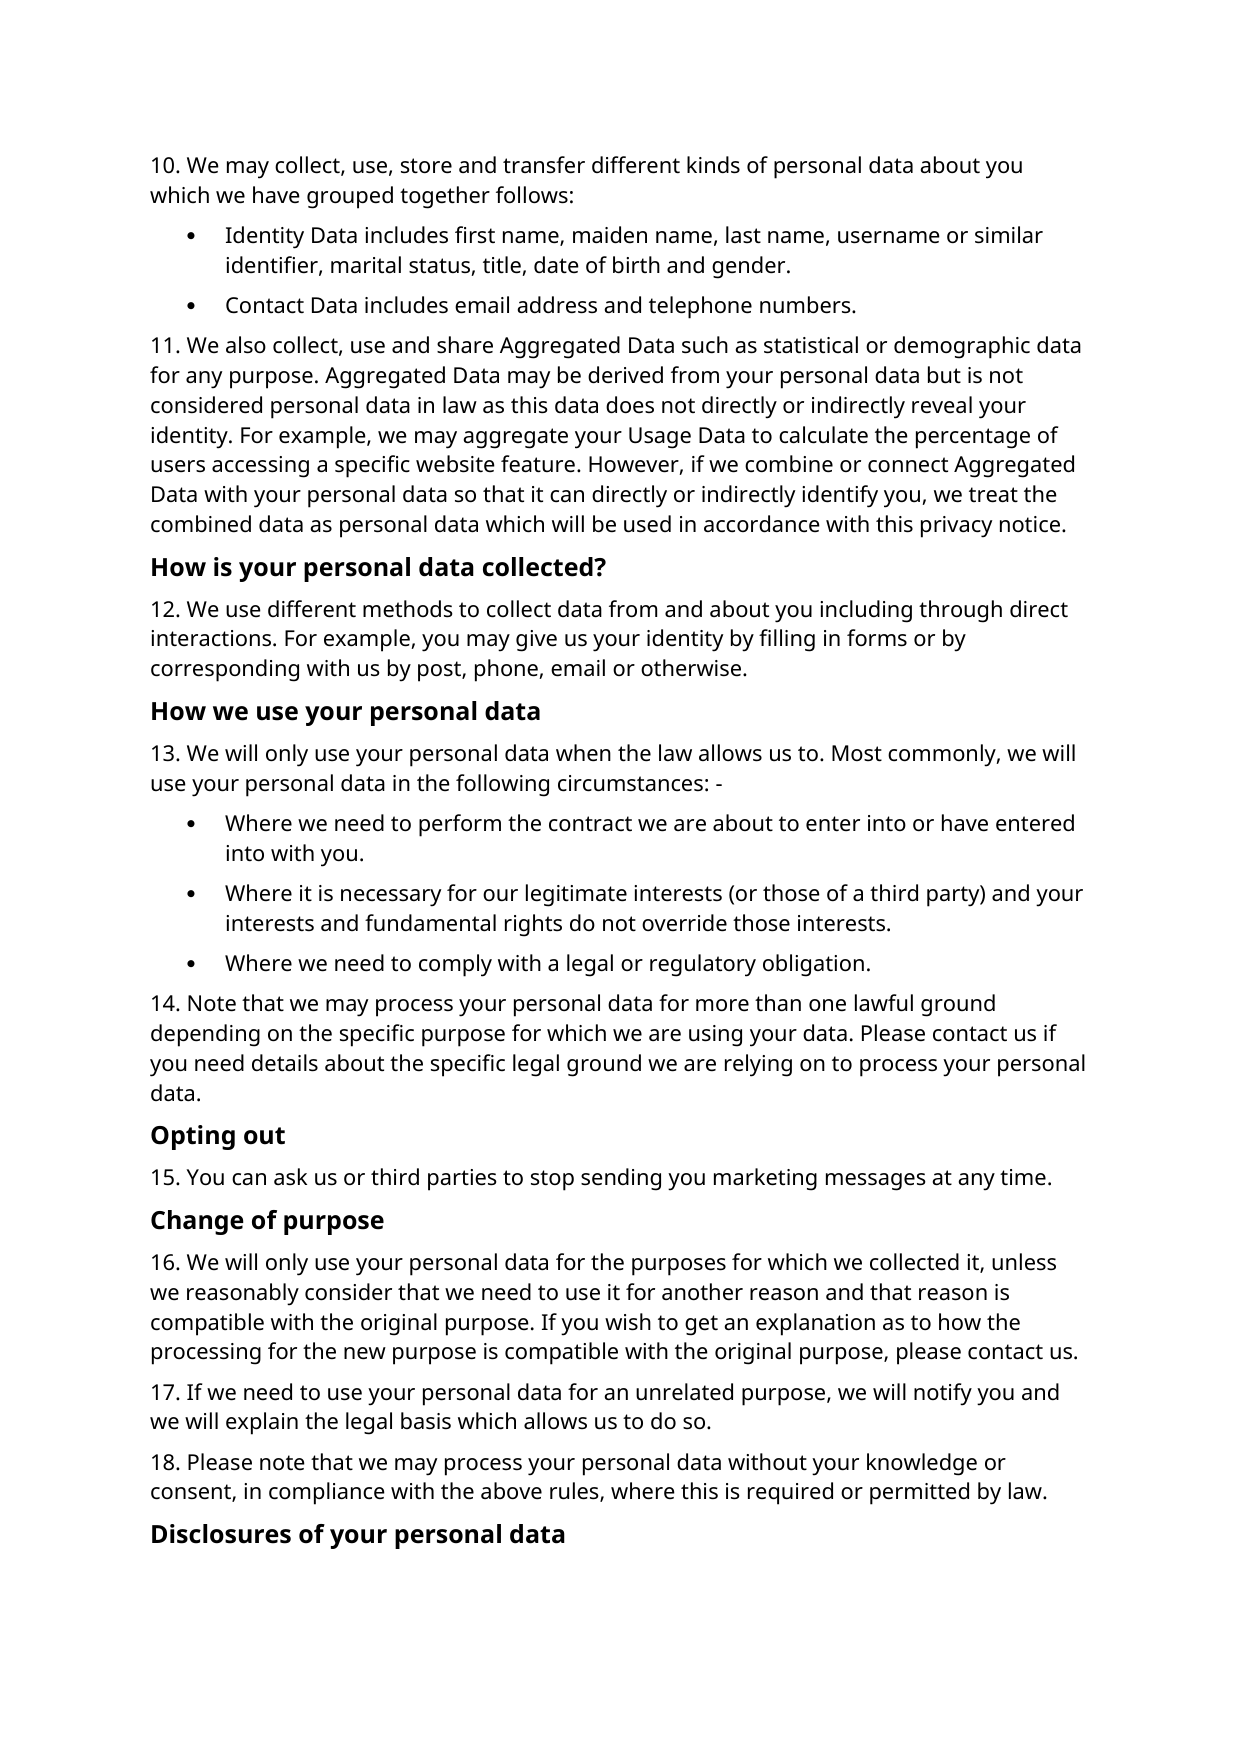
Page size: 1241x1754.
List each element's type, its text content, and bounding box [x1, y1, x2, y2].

text 13. We will only use your personal data when the law allows us to. Most commonly, we will use your personal data in the following circumstances: - [150, 738, 1090, 797]
list Where we need to comply with a legal or regulatory obligation. [187, 948, 1090, 978]
text How is your personal data collected? [150, 549, 1090, 583]
text 11. We also collect, use and share Aggregated Data such as statistical or demographic data for any purpose. Aggregated Data may be derived from your personal data but is not considered personal data in law as this data does not directly or indirectly reveal your identity. For example, we may aggregate your Usage Data to calculate the percentage of users accessing a specific website feature. However, if we combine or connect Aggregated Data with your personal data so that it can directly or indirectly identify you, we treat the combined data as personal data which will be used in accordance with this privacy notice. [150, 330, 1090, 539]
list Contact Data includes email address and telephone numbers. [187, 290, 1090, 320]
text Change of purpose [150, 1202, 1090, 1236]
text 18. Please note that we may process your personal data without your knowledge or consent, in compliance with the above rules, where this is required or permitted by law. [150, 1446, 1090, 1506]
text Opting out [150, 1118, 1090, 1152]
list Where we need to perform the contract we are about to enter into or have entered into with you. [187, 808, 1090, 867]
list Where it is necessary for our legitimate interests (or those of a third party) and your interests and fundamental rights do not override those interests. [187, 878, 1090, 937]
text 15. You can ask us or third parties to stop sending you marketing messages at any time. [150, 1162, 1090, 1192]
text 12. We use different methods to collect data from and about you including through direct interactions. For example, you may give us your identity by filling in forms or by corresponding with us by post, phone, email or otherwise. [150, 594, 1090, 683]
text 16. We will only use your personal data for the purposes for which we collected it, unless we reasonably consider that we need to use it for another reason and that reason is compatible with the original purpose. If you wish to get an explanation as to how the processing for the new purpose is compatible with the original purpose, please contact us. [150, 1247, 1090, 1366]
text 10. We may collect, use, store and transfer different kinds of personal data about you which we have grouped together follows: [150, 150, 1090, 209]
text 17. If we need to use your personal data for an unrelated purpose, we will notify you and we will explain the legal basis which allows us to do so. [150, 1376, 1090, 1436]
text Disclosures of your personal data [150, 1516, 1090, 1551]
text How we use your personal data [150, 693, 1090, 727]
text 14. Note that we may process your personal data for more than one lawful ground depending on the specific purpose for which we are using your data. Please contact us if you need details about the specific legal ground we are relying on to process your personal data. [150, 988, 1090, 1107]
list Identity Data includes first name, maiden name, last name, username or similar identifier, marital status, title, date of birth and gender. [187, 220, 1090, 279]
